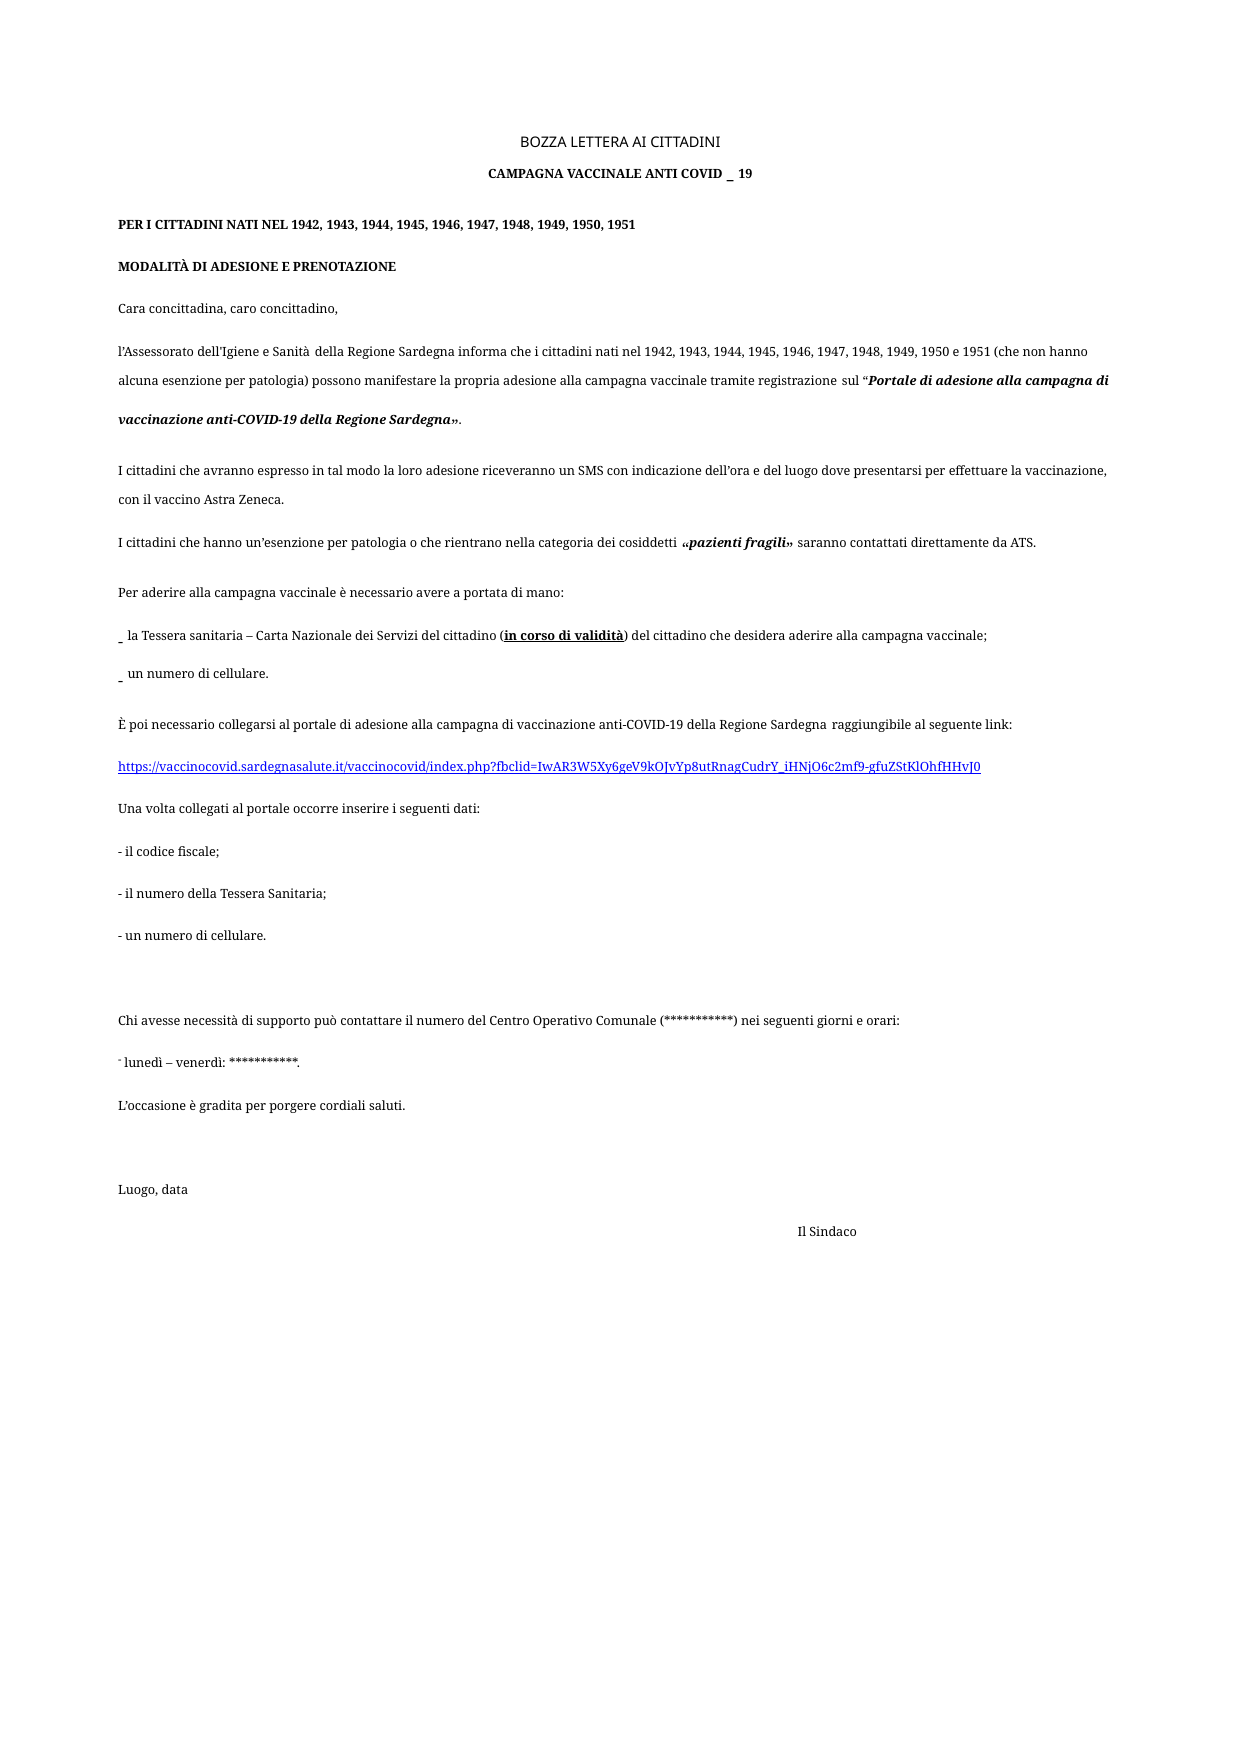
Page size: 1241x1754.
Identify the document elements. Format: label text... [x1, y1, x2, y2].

text I cittadini che hanno un’esenzione per patologia o che rientrano nella categoria dei cosiddetti “pazienti fragili” saranno contattati direttamente da ATS. [118, 521, 1122, 559]
text Luogo, data [118, 1168, 1122, 1198]
text - un numero di cellulare. [118, 652, 1122, 691]
text - il numero della Tessera Sanitaria; [118, 872, 1122, 902]
text - lunedì – venerdì: ***********. [118, 1042, 1122, 1071]
text l’Assessorato dell'Igiene e Sanità della Regione Sardegna informa che i cittadini nati nel 1942, 1943, 1944, 1945, 1946, 1947, 1948, 1949, 1950 e 1951 (che non hanno alcuna esenzione per patologia) possono manifestare la propria adesione alla campagna vaccinale tramite registrazione sul “Portale di adesione alla campagna di vaccinazione anti-COVID-19 della Regione Sardegna”. [118, 330, 1122, 436]
text https://vaccinocovid.sardegnasalute.it/vaccinocovid/index.php?fbclid=IwAR3W5Xy6geV9kOJvYp8utRnagCudrY_iHNjO6c2mf9-gfuZStKlOhfHHvJ0 [118, 746, 1122, 775]
text - un numero di cellulare. [118, 915, 1122, 944]
text - il codice fiscale; [118, 830, 1122, 860]
text I cittadini che avranno espresso in tal modo la loro adesione riceveranno un SMS con indicazione dell’ora e del luogo dove presentarsi per effettuare la vaccinazione, con il vaccino Astra Zeneca. [118, 449, 1122, 508]
text Una volta collegati al portale occorre inserire i seguenti dati: [118, 788, 1122, 818]
text MODALITÀ DI ADESIONE E PRENOTAZIONE [118, 245, 1122, 275]
text L’occasione è gradita per porgere cordiali saluti. [118, 1084, 1122, 1114]
text Cara concittadina, caro concittadino, [118, 288, 1122, 317]
text È poi necessario collegarsi al portale di adesione alla campagna di vaccinazione anti-COVID-19 della Regione Sardegna raggiungibile al seguente link: [118, 703, 1122, 733]
text PER I CITTADINI NATI NEL 1942, 1943, 1944, 1945, 1946, 1947, 1948, 1949, 1950, 1951 [118, 203, 1122, 233]
text BOZZA LETTERA AI CITTADINI [118, 118, 1122, 152]
text - la Tessera sanitaria – Carta Nazionale dei Servizi del cittadino (in corso di validità) del cittadino che desidera aderire alla campagna vaccinale; [118, 614, 1122, 652]
text CAMPAGNA VACCINALE ANTI COVID – 19 [118, 152, 1122, 191]
text Il Sindaco [118, 1211, 856, 1241]
text Chi avesse necessità di supporto può contattare il numero del Centro Operativo Comunale (***********) nei seguenti giorni e orari: [118, 999, 1122, 1029]
text Per aderire alla campagna vaccinale è necessario avere a portata di mano: [118, 572, 1122, 602]
